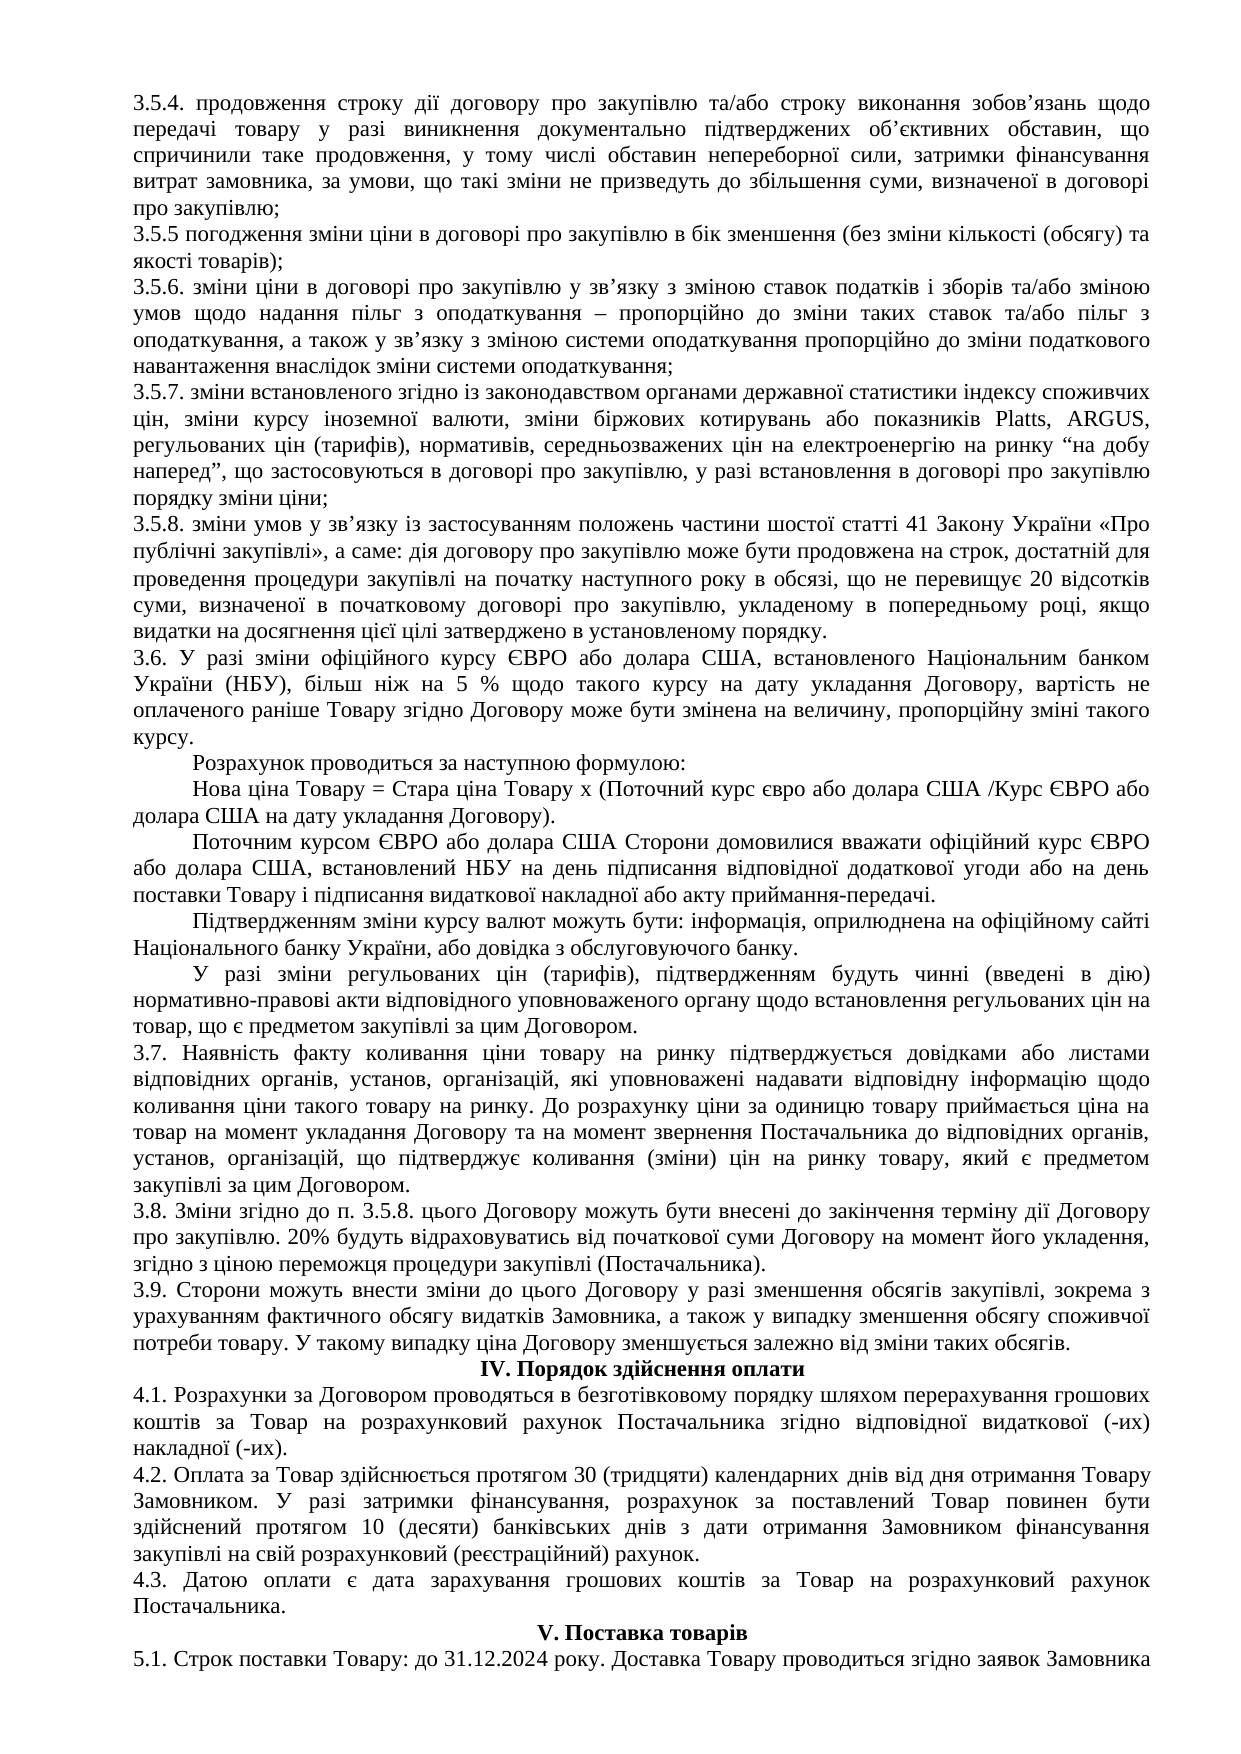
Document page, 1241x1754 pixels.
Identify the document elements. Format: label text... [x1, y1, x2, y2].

text 3.5.5 погодження зміни ціни в договорі про закупівлю в бік зменшення (без зміни кількості (обсягу) та якості товарів); [133, 220, 1152, 273]
text 3.5.4. продовження строку дії договору про закупівлю та/або строку виконання зобов’язань щодо передачі товару у разі виникнення документально підтверджених об’єктивних обставин, що спричинили таке продовження, у тому числі обставин непереборної сили, затримки фінансування витрат замовника, за умови, що такі зміни не призведуть до збільшення суми, визначеної в договорі про закупівлю; [133, 88, 1152, 220]
text 4.3. Датою оплати є дата зарахування грошових коштів за Товар на розрахунковий рахунок Постачальника. [133, 1566, 1152, 1619]
text Розрахунок проводиться за наступною формулою: [133, 749, 1152, 775]
text IV. Порядок здійснення оплати [133, 1355, 1152, 1382]
text Підтвердженням зміни курсу валют можуть бути: інформація, оприлюднена на офіційному сайті Національного банку України, або довідка з обслуговуючого банку. [133, 907, 1152, 960]
text У разі зміни регульованих цін (тарифів), підтвердженням будуть чинні (введені в дію) нормативно-правові акти відповідного уповноваженого органу щодо встановлення регульованих цін на товар, що є предметом закупівлі за цим Договором. [133, 960, 1152, 1039]
text 3.6. У разі зміни офіційного курсу ЄВРО або долара США, встановленого Національним банком України (НБУ), більш ніж на 5 % щодо такого курсу на дату укладання Договору, вартість не оплаченого раніше Товару згідно Договору може бути змінена на величину, пропорційну зміні такого курсу. [133, 644, 1152, 749]
text 3.5.6. зміни ціни в договорі про закупівлю у зв’язку з зміною ставок податків і зборів та/або зміною умов щодо надання пільг з оподаткування – пропорційно до зміни таких ставок та/або пільг з оподаткування, а також у зв’язку з зміною системи оподаткування пропорційно до зміни податкового навантаження внаслідок зміни системи оподаткування; [133, 273, 1152, 378]
text V. Поставка товарів [133, 1619, 1152, 1645]
text 3.7. Наявність факту коливання ціни товару на ринку підтверджується довідками або листами відповідних органів, установ, організацій, які уповноважені надавати відповідну інформацію щодо коливання ціни такого товару на ринку. До розрахунку ціни за одиницю товару приймається ціна на товар на момент укладання Договору та на момент звернення Постачальника до відповідних органів, установ, організацій, що підтверджує коливання (зміни) цін на ринку товару, який є предметом закупівлі за цим Договором. [133, 1039, 1152, 1197]
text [133, 1645, 1152, 1671]
text 4.1. Розрахунки за Договором проводяться в безготівковому порядку шляхом перерахування грошових коштів за Товар на розрахунковий рахунок Постачальника згідно відповідної видаткової (-их) накладної (-их). [133, 1382, 1152, 1461]
text 3.8. Зміни згідно до п. 3.5.8. цього Договору можуть бути внесені до закінчення терміну дії Договору про закупівлю. 20% будуть відраховуватись від початкової суми Договору на момент його укладення, згідно з ціною переможця процедури закупівлі (Постачальника). [133, 1197, 1152, 1276]
text 4.2. Оплата за Товар здійснюється протягом 30 (тридцяти) календарних днів від дня отримання Товару Замовником. У разі затримки фінансування, розрахунок за поставлений Товар повинен бути здійснений протягом 10 (десяти) банківських днів з дати отримання Замовником фінансування закупівлі на свій розрахунковий (реєстраційний) рахунок. [133, 1461, 1152, 1566]
text 3.9. Сторони можуть внести зміни до цього Договору у разі зменшення обсягів закупівлі, зокрема з урахуванням фактичного обсягу видатків Замовника, а також у випадку зменшення обсягу споживчої потреби товару. У такому випадку ціна Договору зменшується залежно від зміни таких обсягів. [133, 1276, 1152, 1355]
text Поточним курсом ЄВРО або долара США Сторони домовилися вважати офіційний курс ЄВРО або долара США, встановлений НБУ на день підписання відповідної додаткової угоди або на день поставки Товару і підписання видаткової накладної або акту приймання-передачі. [133, 828, 1152, 907]
text 3.5.8. зміни умов у зв’язку із застосуванням положень частини шостої статті 41 Закону України «Про публічні закупівлі», а саме: дія договору про закупівлю може бути продовжена на строк, достатній для проведення процедури закупівлі на початку наступного року в обсязі, що не перевищує 20 відсотків суми, визначеної в початковому договорі про закупівлю, укладеному в попередньому році, якщо видатки на досягнення цієї цілі затверджено в установленому порядку. [133, 510, 1152, 644]
text Нова ціна Товару = Стара ціна Товару х (Поточний курс євро або долара США /Курс ЄВРО або долара США на дату укладання Договору). [133, 775, 1152, 828]
text 3.5.7. зміни встановленого згідно із законодавством органами державної статистики індексу споживчих цін, зміни курсу іноземної валюти, зміни біржових котирувань або показників Platts, ARGUS, регульованих цін (тарифів), нормативів, середньозважених цін на електроенергію на ринку “на добу наперед”, що застосовуються в договорі про закупівлю, у разі встановлення в договорі про закупівлю порядку зміни ціни; [133, 378, 1152, 510]
